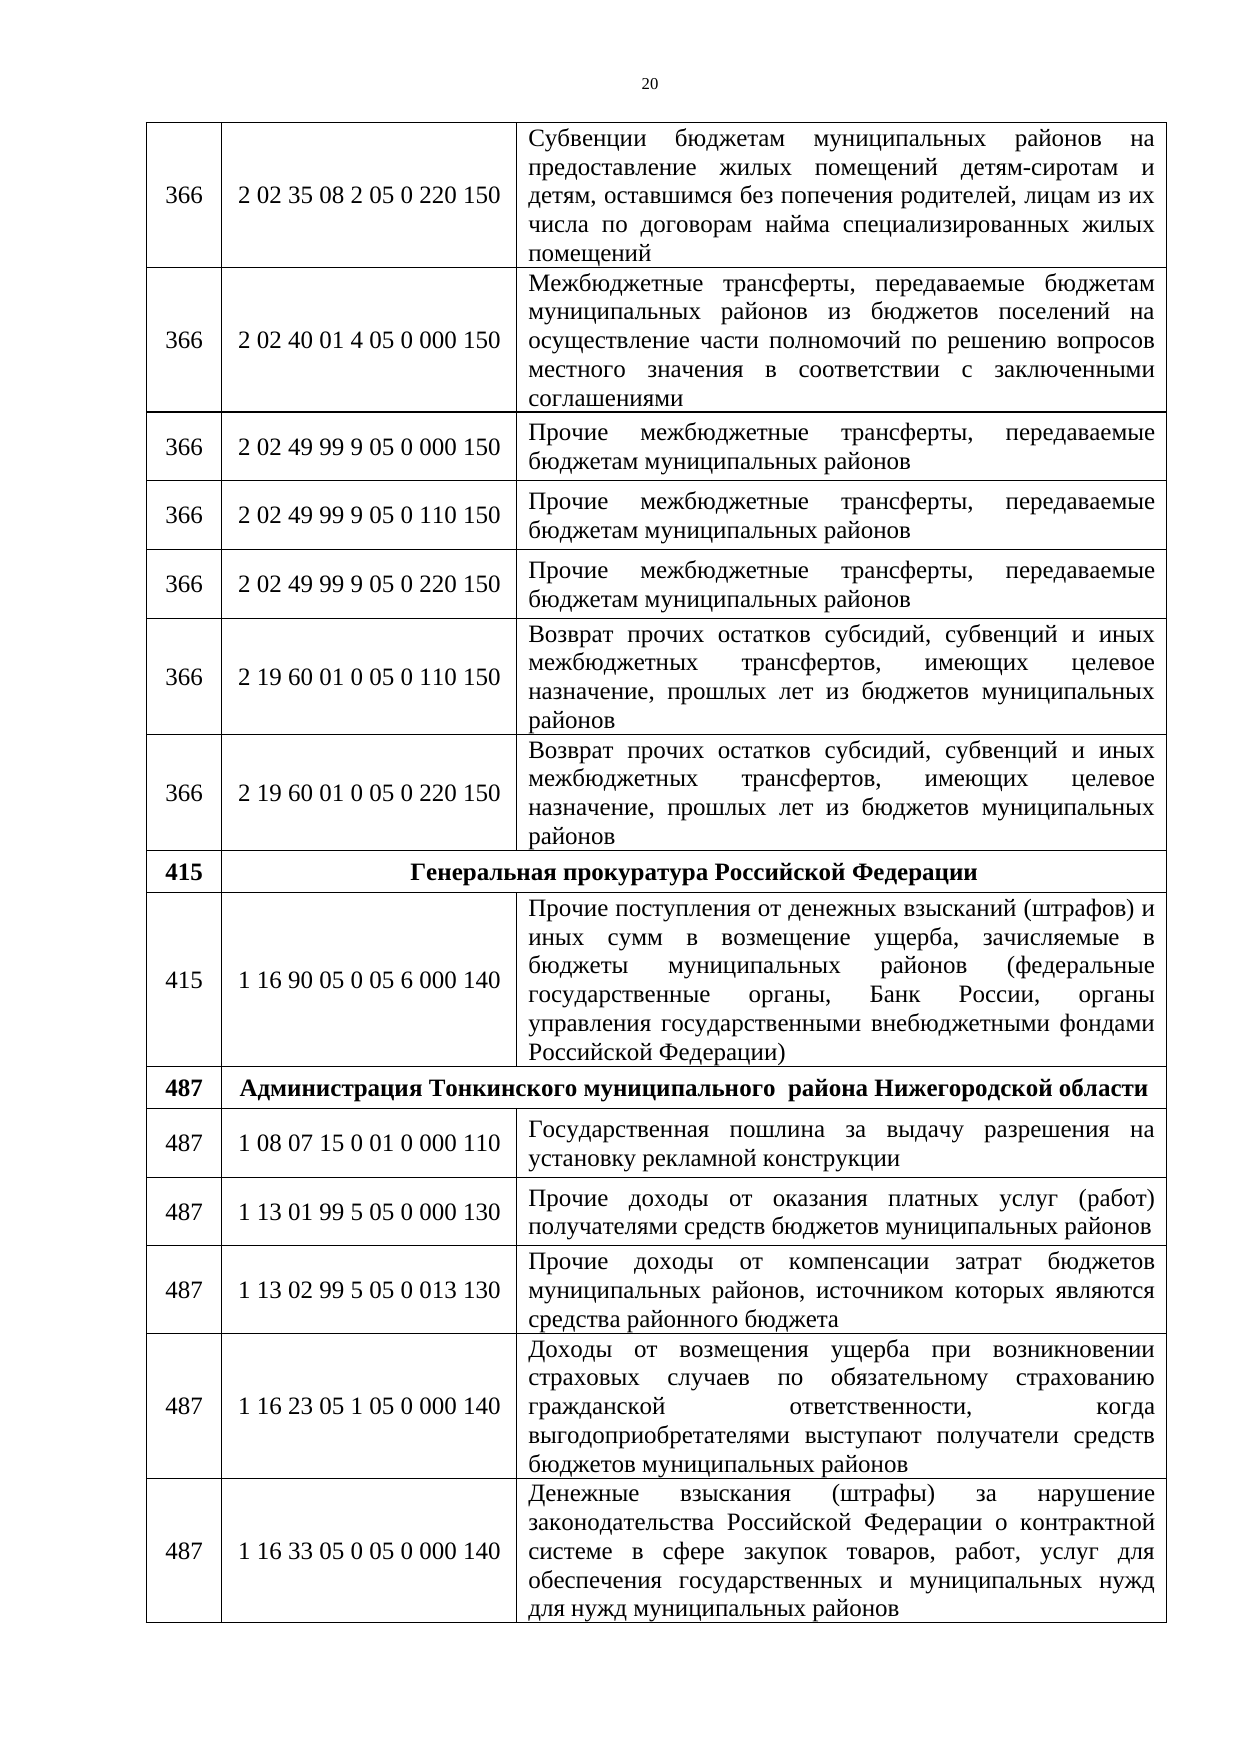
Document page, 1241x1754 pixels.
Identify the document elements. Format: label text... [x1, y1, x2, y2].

table_cell 366 [147, 619, 221, 734]
table_cell 2 02 49 99 9 05 0 000 150 [222, 413, 516, 480]
table_cell 1 08 07 15 0 01 0 000 110 [222, 1109, 516, 1177]
table_cell Прочие доходы от компенсации затрат бюджетов муниципальных районов, источником которых являются средства районного бюджета [517, 1246, 1166, 1333]
table_cell 2 19 60 01 0 05 0 110 150 [222, 619, 516, 734]
table_cell 2 02 40 01 4 05 0 000 150 [222, 268, 516, 411]
table_cell 1 16 90 05 0 05 6 000 140 [222, 893, 516, 1066]
table_cell 366 [147, 413, 221, 480]
table_cell 2 19 60 01 0 05 0 220 150 [222, 735, 516, 850]
table_cell Прочие поступления от денежных взысканий (штрафов) и иных сумм в возмещение ущерба, зачисляемые в бюджеты муниципальных районов (федеральные государственные органы, Банк России, органы управления государственными внебюджетными фондами Российской Федерации) [517, 893, 1166, 1066]
table_cell 366 [147, 550, 221, 618]
table_cell 1 16 33 05 0 05 0 000 140 [222, 1479, 516, 1622]
table_cell Возврат прочих остатков субсидий, субвенций и иных межбюджетных трансфертов, имеющих целевое назначение, прошлых лет из бюджетов муниципальных районов [517, 619, 1166, 734]
table_cell 487 [147, 1479, 221, 1622]
table_cell 1 13 02 99 5 05 0 013 130 [222, 1246, 516, 1333]
table_cell 487 [147, 1178, 221, 1245]
table_cell Прочие межбюджетные трансферты, передаваемые бюджетам муниципальных районов [517, 481, 1166, 549]
table_cell 487 [147, 1067, 221, 1108]
table_cell Государственная пошлина за выдачу разрешения на установку рекламной конструкции [517, 1109, 1166, 1177]
table_cell 366 [147, 123, 221, 267]
table_cell Администрация Тонкинского муниципального района Нижегородской области [222, 1067, 1166, 1108]
table_cell 366 [147, 735, 221, 850]
table_cell 1 13 01 99 5 05 0 000 130 [222, 1178, 516, 1245]
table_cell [517, 123, 1166, 267]
table_cell Возврат прочих остатков субсидий, субвенций и иных межбюджетных трансфертов, имеющих целевое назначение, прошлых лет из бюджетов муниципальных районов [517, 735, 1166, 850]
table_cell Денежные взыскания (штрафы) за нарушение законодательства Российской Федерации о контрактной системе в сфере закупок товаров, работ, услуг для обеспечения государственных и муниципальных нужд для нужд муниципальных районов [517, 1479, 1166, 1622]
table_cell Генеральная прокуратура Российской Федерации [222, 851, 1166, 892]
table_cell 1 16 23 05 1 05 0 000 140 [222, 1334, 516, 1477]
table_cell 366 [147, 268, 221, 411]
table_cell 2 02 35 08 2 05 0 220 150 [222, 123, 516, 267]
table_cell 487 [147, 1334, 221, 1477]
table_cell 415 [147, 851, 221, 892]
table_cell 487 [147, 1246, 221, 1333]
table_cell 415 [147, 893, 221, 1066]
table_cell Прочие межбюджетные трансферты, передаваемые бюджетам муниципальных районов [517, 550, 1166, 618]
table_cell 2 02 49 99 9 05 0 220 150 [222, 550, 516, 618]
table_cell Доходы от возмещения ущерба при возникновении страховых случаев по обязательному страхованию гражданской ответственности, когда выгодоприобретателями выступают получатели средств бюджетов муниципальных районов [517, 1334, 1166, 1477]
table_cell Прочие доходы от оказания платных услуг (работ) получателями средств бюджетов муниципальных районов [517, 1178, 1166, 1245]
table_cell Прочие межбюджетные трансферты, передаваемые бюджетам муниципальных районов [517, 413, 1166, 480]
table_cell 366 [147, 481, 221, 549]
table_cell Межбюджетные трансферты, передаваемые бюджетам муниципальных районов из бюджетов поселений на осуществление части полномочий по решению вопросов местного значения в соответствии с заключенными соглашениями [517, 268, 1166, 411]
table_cell 487 [147, 1109, 221, 1177]
table_cell 2 02 49 99 9 05 0 110 150 [222, 481, 516, 549]
